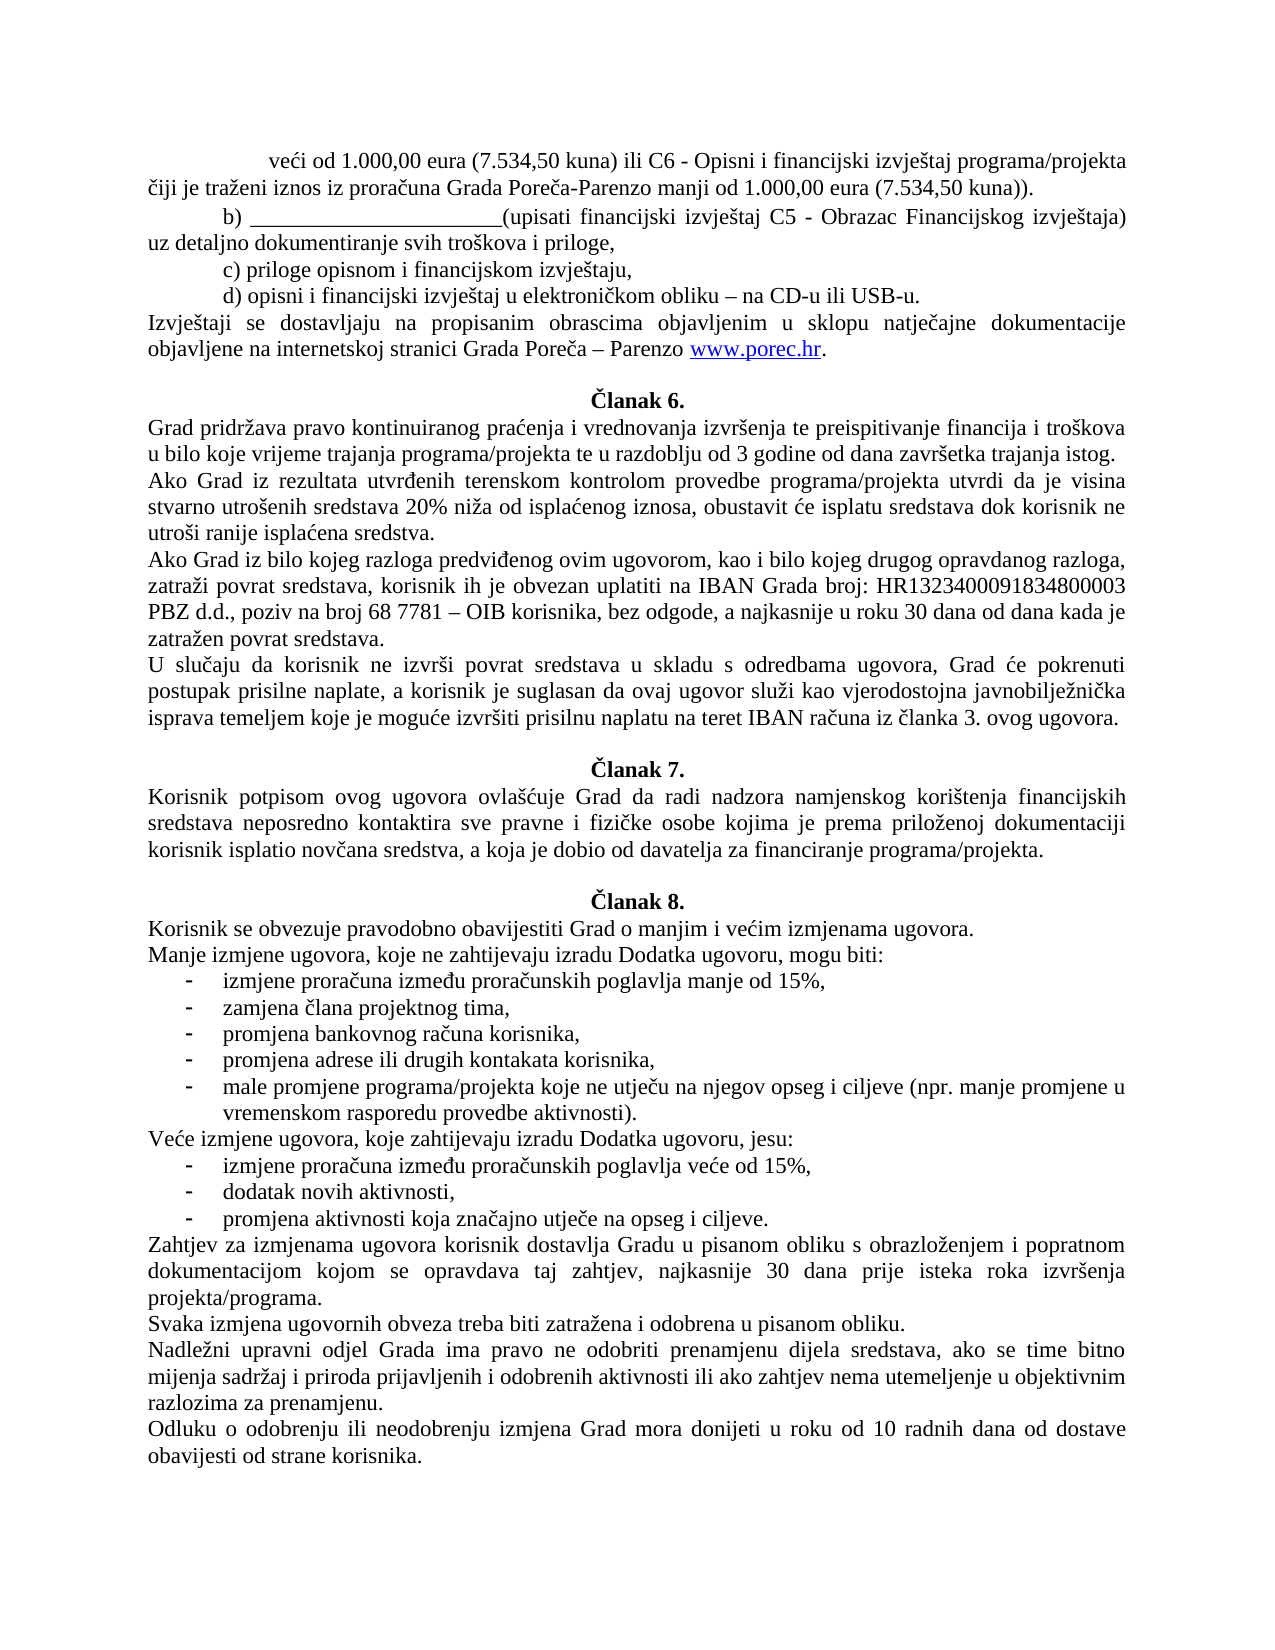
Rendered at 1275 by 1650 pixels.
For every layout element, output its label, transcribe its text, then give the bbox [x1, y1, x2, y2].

text Članak 8. [148, 888, 1127, 915]
list promjena bankovnog računa korisnika, [185, 1020, 1127, 1046]
text b) ______________________(upisati financijski izvještaj C5 - Obrazac Financijskog izvještaja) uz detaljno dokumentiranje svih troškova i priloge, [148, 203, 1127, 256]
text Korisnik se obvezuje pravodobno obavijestiti Grad o manjim i većim izmjenama ugovora. [148, 915, 1127, 941]
list dodatak novih aktivnosti, [185, 1178, 1127, 1204]
text Odluku o odobrenju ili neodobrenju izmjena Grad mora donijeti u roku od 10 radnih dana od dostave obavijesti od strane korisnika. [148, 1415, 1127, 1468]
text veći od 1.000,00 eura (7.534,50 kuna) ili C6 - Opisni i financijski izvještaj programa/projekta čiji je traženi iznos iz proračuna Grada Poreča-Parenzo manji od 1.000,00 eura (7.534,50 kuna)). [148, 148, 1127, 200]
text Ako Grad iz rezultata utvrđenih terenskom kontrolom provedbe programa/projekta utvrdi da je visina stvarno utrošenih sredstava 20% niža od isplaćenog iznosa, obustavit će isplatu sredstava dok korisnik ne utroši ranije isplaćena sredstva. [148, 467, 1127, 546]
text c) priloge opisnom i financijskom izvještaju, [148, 256, 1127, 282]
text Korisnik potpisom ovog ugovora ovlašćuje Grad da radi nadzora namjenskog korištenja financijskih sredstava neposredno kontaktira sve pravne i fizičke osobe kojima je prema priloženoj dokumentaciji korisnik isplatio novčana sredstva, a koja je dobio od davatelja za financiranje programa/projekta. [148, 783, 1127, 862]
list promjena adrese ili drugih kontakata korisnika, [185, 1046, 1127, 1073]
text Ako Grad iz bilo kojeg razloga predviđenog ovim ugovorom, kao i bilo kojeg drugog opravdanog razloga, zatraži povrat sredstava, korisnik ih je obvezan uplatiti na IBAN Grada broj: HR1323400091834800003 PBZ d.d., poziv na broj 68 7781 – OIB korisnika, bez odgode, a najkasnije u roku 30 dana od dana kada je zatražen povrat sredstava. [148, 546, 1127, 651]
text Grad pridržava pravo kontinuiranog praćenja i vrednovanja izvršenja te preispitivanje financija i troškova u bilo koje vrijeme trajanja programa/projekta te u razdoblju od 3 godine od dana završetka trajanja istog. [148, 414, 1127, 467]
list izmjene proračuna između proračunskih poglavlja manje od 15%, [185, 967, 1127, 994]
text Zahtjev za izmjenama ugovora korisnik dostavlja Gradu u pisanom obliku s obrazloženjem i popratnom dokumentacijom kojom se opravdava taj zahtjev, najkasnije 30 dana prije isteka roka izvršenja projekta/programa. [148, 1231, 1127, 1310]
list zamjena člana projektnog tima, [185, 994, 1127, 1020]
list male promjene programa/projekta koje ne utječu na njegov opseg i ciljeve (npr. manje promjene u vremenskom rasporedu provedbe aktivnosti). [185, 1073, 1127, 1126]
text Veće izmjene ugovora, koje zahtijevaju izradu Dodatka ugovoru, jesu: [148, 1126, 1127, 1152]
text Članak 7. [148, 757, 1127, 783]
list izmjene proračuna između proračunskih poglavlja veće od 15%, [185, 1152, 1127, 1178]
list promjena aktivnosti koja značajno utječe na opseg i ciljeve. [185, 1204, 1127, 1231]
text Članak 6. [148, 388, 1127, 414]
text Nadležni upravni odjel Grada ima pravo ne odobriti prenamjenu dijela sredstava, ako se time bitno mijenja sadržaj i priroda prijavljenih i odobrenih aktivnosti ili ako zahtjev nema utemeljenje u objektivnim razlozima za prenamjenu. [148, 1336, 1127, 1415]
text Manje izmjene ugovora, koje ne zahtijevaju izradu Dodatka ugovoru, mogu biti: [148, 941, 1127, 967]
text Svaka izmjena ugovornih obveza treba biti zatražena i odobrena u pisanom obliku. [148, 1310, 1127, 1336]
text Izvještaji se dostavljaju na propisanim obrascima objavljenim u sklopu natječajne dokumentacije objavljene na internetskoj stranici Grada Poreča – Parenzo www.porec.hr. [148, 308, 1127, 361]
text U slučaju da korisnik ne izvrši povrat sredstava u skladu s odredbama ugovora, Grad će pokrenuti postupak prisilne naplate, a korisnik je suglasan da ovaj ugovor služi kao vjerodostojna javnobilježnička isprava temeljem koje je moguće izvršiti prisilnu naplatu na teret IBAN računa iz članka 3. ovog ugovora. [148, 651, 1127, 730]
text d) opisni i financijski izvještaj u elektroničkom obliku – na CD-u ili USB-u. [148, 282, 1127, 308]
